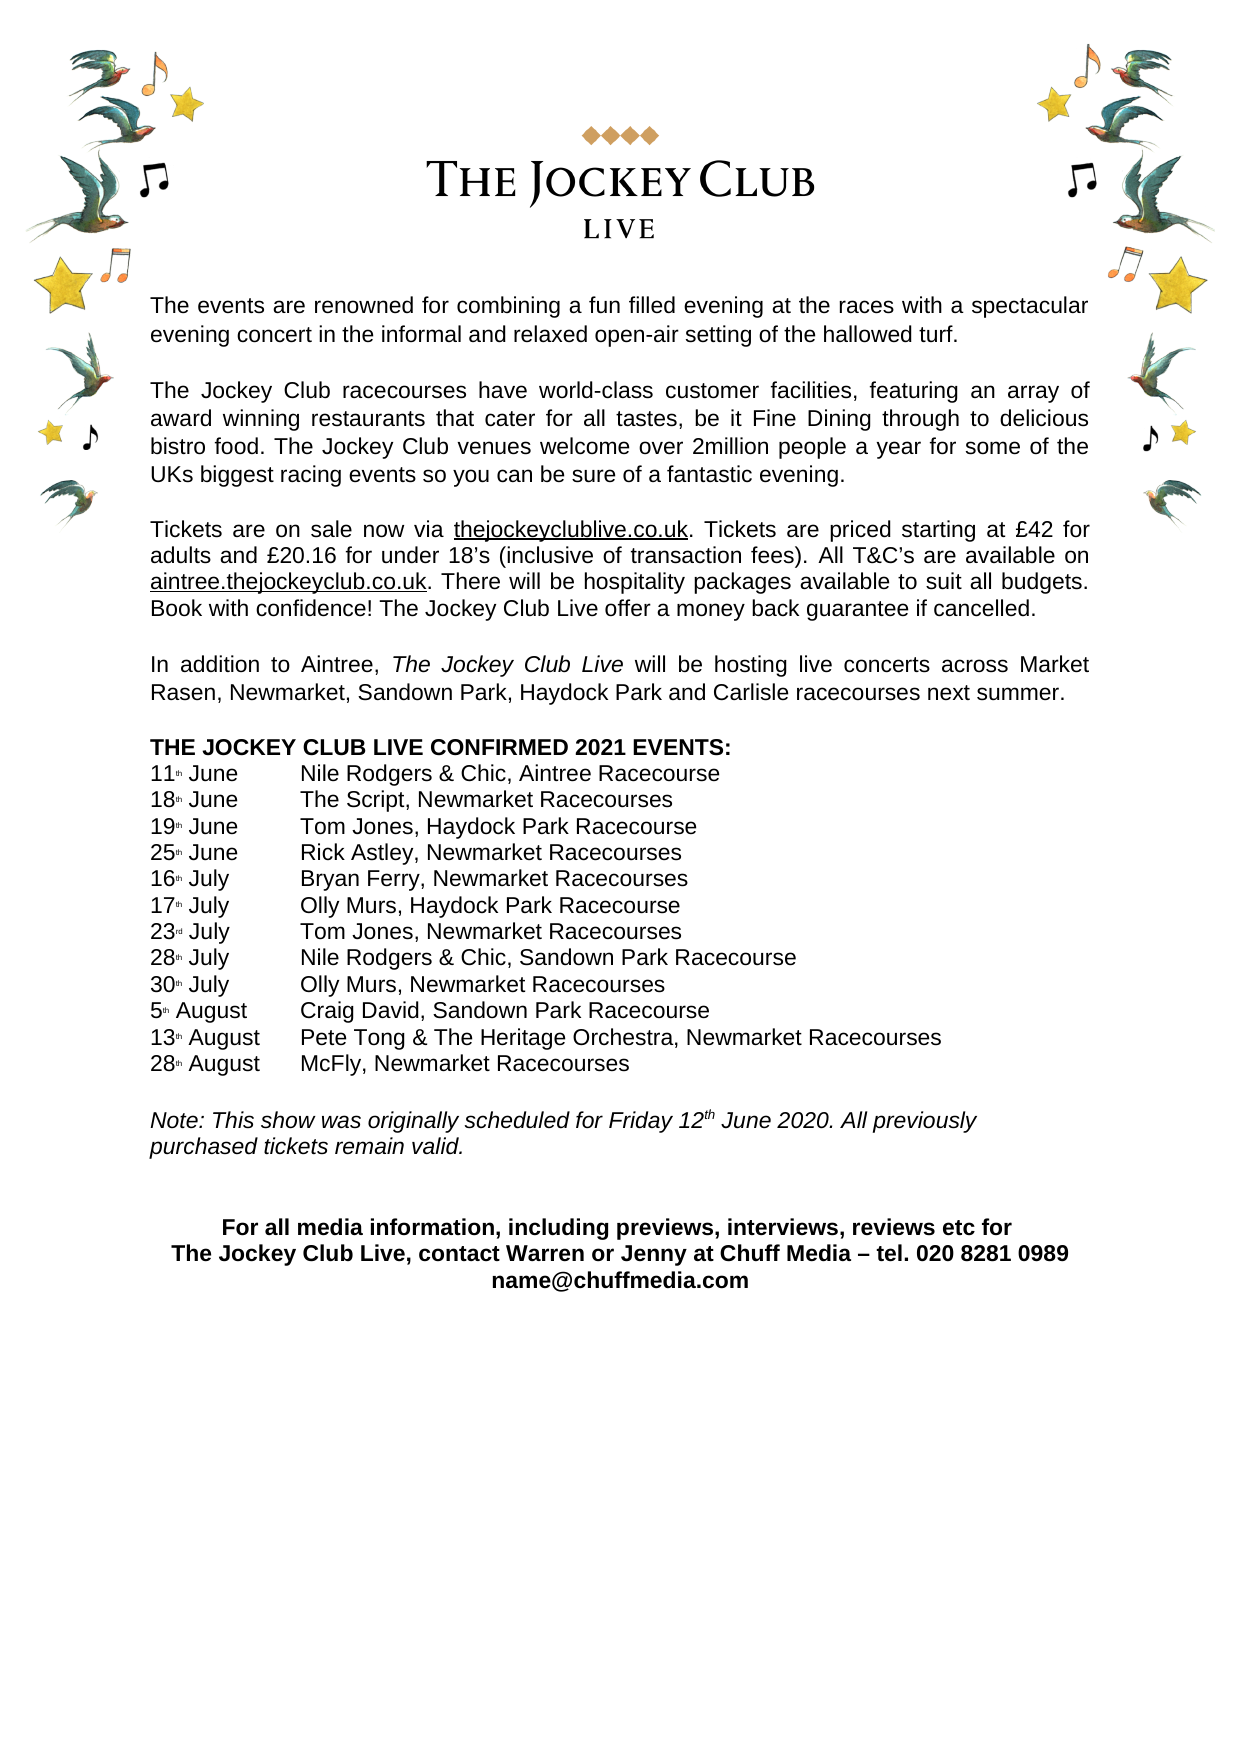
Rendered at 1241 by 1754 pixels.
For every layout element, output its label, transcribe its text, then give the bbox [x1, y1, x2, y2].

picture [25, 36, 1215, 1718]
text Tickets are on sale now via thejockeyclublive.co.uk. Tickets are priced starting at £42 for adults and £20.16 for under 18’s (inclusive of transaction fees). All T&C’s are available on aintree.thejockeyclub.co.uk. There will be hospitality packages available to suit all budgets. Book with confidence! The Jockey Club Live offer a money back guarantee if cancelled. [150, 516, 1090, 621]
text 11th June Nile Rodgers & Chic, Aintree Racecourse 18th June The Script, Newmarket Racecourses 19th June Tom Jones, Haydock Park Racecourse 25th June Rick Astley, Newmarket Racecourses 16th July Bryan Ferry, Newmarket Racecourses 17th July Olly Murs, Haydock Park Racecourse 23rd July Tom Jones, Newmarket Racecourses 28th July Nile Rodgers & Chic, Sandown Park Racecourse 30th July Olly Murs, Newmarket Racecourses 5th August Craig David, Sandown Park Racecourse 13th August Pete Tong & The Heritage Orchestra, Newmarket Racecourses 28th August McFly, Newmarket Racecourses [150, 760, 1090, 1076]
text The events are renowned for combining a fun filled evening at the races with a spectacular evening concert in the informal and relaxed open-air setting of the hallowed turf. [150, 291, 1090, 347]
text The Jockey Club racecourses have world-class customer facilities, featuring an array of award winning restaurants that cater for all tastes, be it Fine Dining through to delicious bistro food. The Jockey Club venues welcome over 2million people a year for some of the UKs biggest racing events so you can be sure of a fantastic evening. [150, 375, 1090, 487]
text In addition to Aintree, The Jockey Club Live will be hosting live concerts across Market Rasen, Newmarket, Sandown Park, Haydock Park and Carlisle racecourses next summer. [150, 649, 1090, 705]
text For all media information, including previews, interviews, reviews etc for The Jockey Club Live, contact Warren or Jenny at Chuff Media – tel. 020 8281 0989 name@chuffmedia.com [150, 1214, 1090, 1293]
text THE JOCKEY CLUB LIVE CONFIRMED 2021 EVENTS: [150, 733, 1090, 760]
text Note: This show was originally scheduled for Friday 12th June 2020. All previously purchased tickets remain valid. [150, 1107, 1090, 1159]
